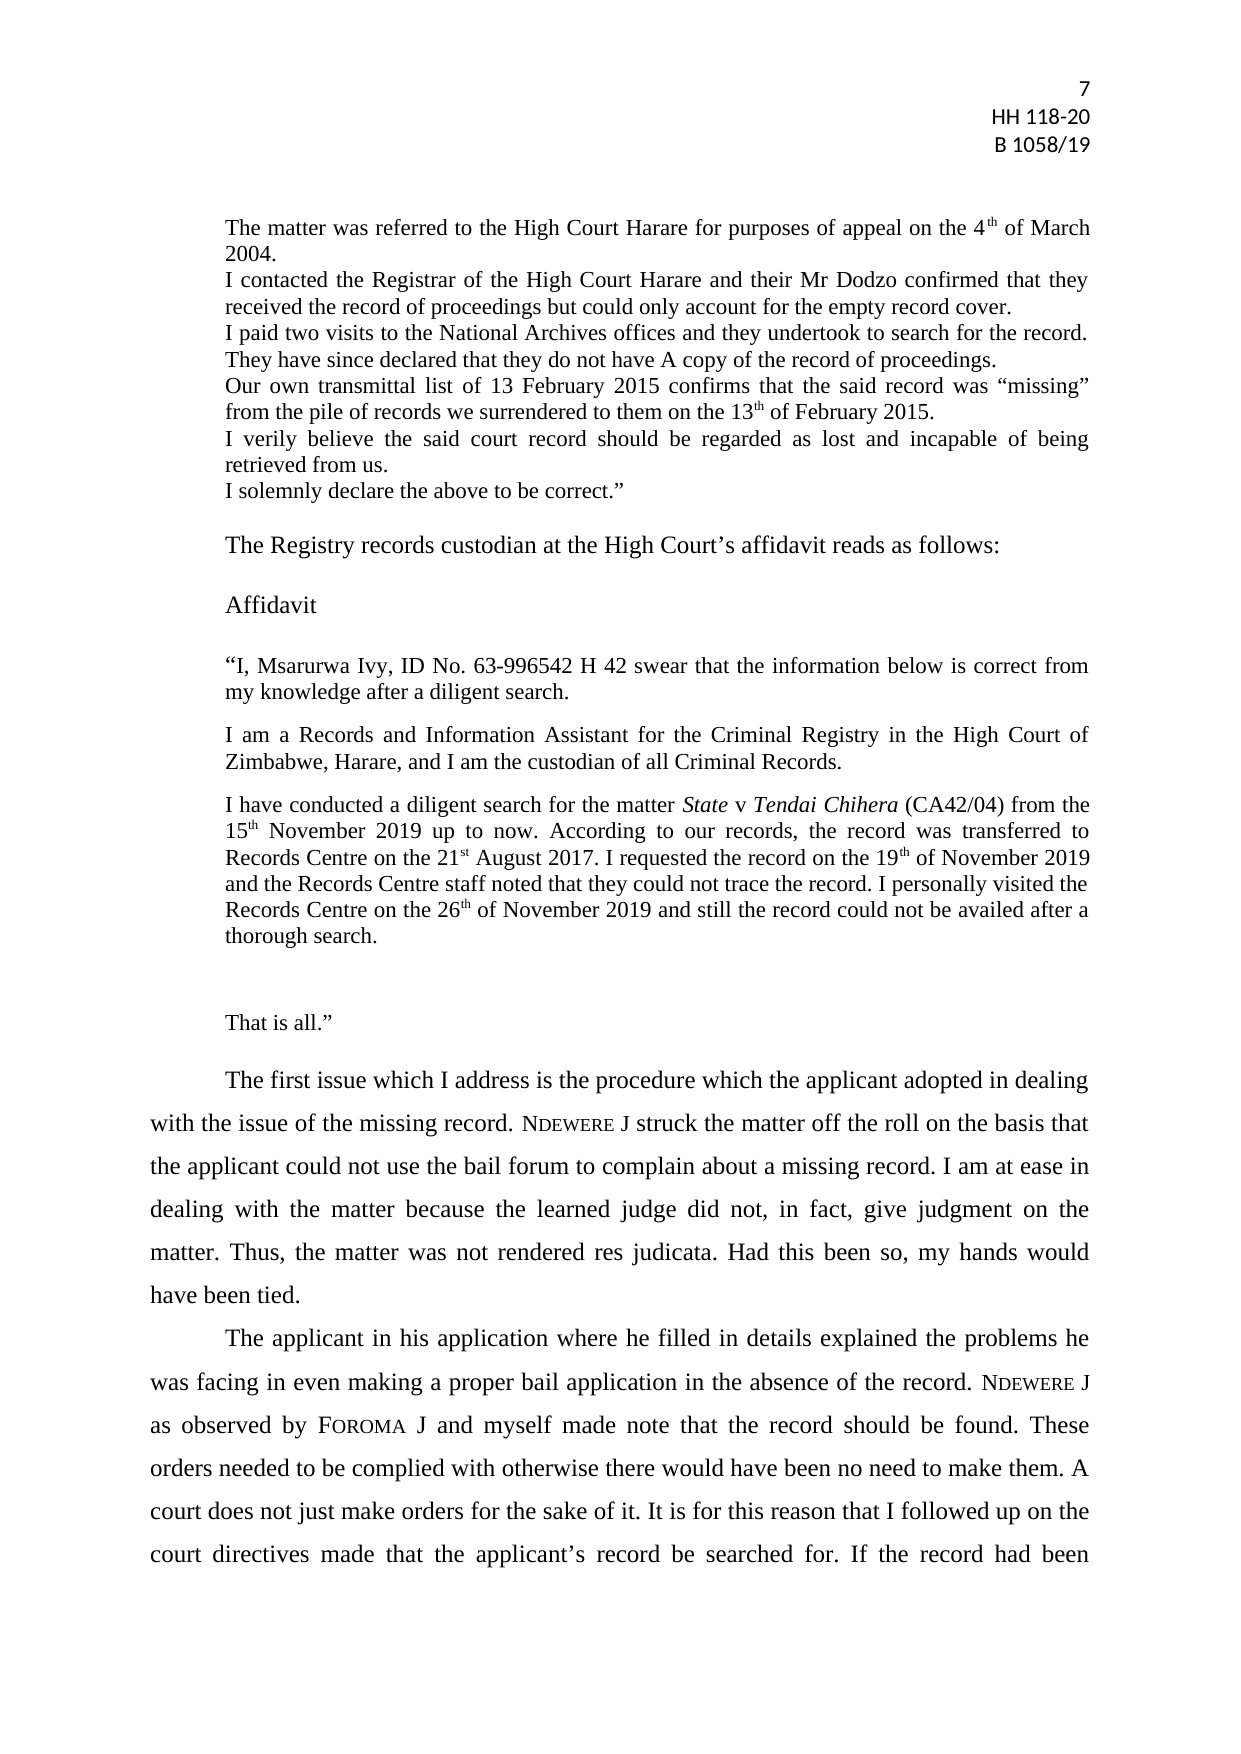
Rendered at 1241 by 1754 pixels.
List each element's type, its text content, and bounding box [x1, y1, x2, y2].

text I have conducted a diligent search for the matter State v Tendai Chihera (CA42/04) from the 15th November 2019 up to now. According to our records, the record was transferred to Records Centre on the 21st August 2017. I requested the record on the 19th of November 2019 and the Records Centre staff noted that they could not trace the record. I personally visited the Records Centre on the 26th of November 2019 and still the record could not be availed after a thorough search. [225, 791, 1090, 949]
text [150, 1323, 1090, 1568]
text The matter was referred to the High Court Harare for purposes of appeal on the 4th of March 2004. [225, 214, 1090, 267]
text I verily believe the said court record should be regarded as lost and incapable of being retrieved from us. [225, 425, 1090, 477]
text I solemnly declare the above to be correct.” [150, 477, 1090, 504]
text That is all.” [225, 1009, 1090, 1035]
text The first issue which I address is the procedure which the applicant adopted in dealing [225, 1065, 1090, 1093]
text Affidavit [150, 590, 1090, 619]
text “I, Msarurwa Ivy, ID No. 63-996542 H 42 swear that the information below is correct from my knowledge after a diligent search. [225, 650, 1090, 705]
text I am a Records and Information Assistant for the Criminal Registry in the High Court of Zimbabwe, Harare, and I am the custodian of all Criminal Records. [225, 721, 1090, 774]
text with the issue of the missing record. Ndewere J struck the matter off the roll on the basis that the applicant could not use the bail forum to complain about a missing record. I am at ease in dealing with the matter because the learned judge did not, in fact, give judgment on the matter. Thus, the matter was not rendered res judicata. Had this been so, my hands would have been tied. [150, 1108, 1090, 1309]
text I paid two visits to the National Archives offices and they undertook to search for the record. They have since declared that they do not have A copy of the record of proceedings. [225, 319, 1090, 372]
text The Registry records custodian at the High Court’s affidavit reads as follows: [150, 530, 1090, 559]
text I contacted the Registrar of the High Court Harare and their Mr Dodzo confirmed that they received the record of proceedings but could only account for the empty record cover. [225, 267, 1090, 319]
text Our own transmittal list of 13 February 2015 confirms that the said record was “missing” from the pile of records we surrendered to them on the 13th of February 2015. [225, 372, 1090, 425]
